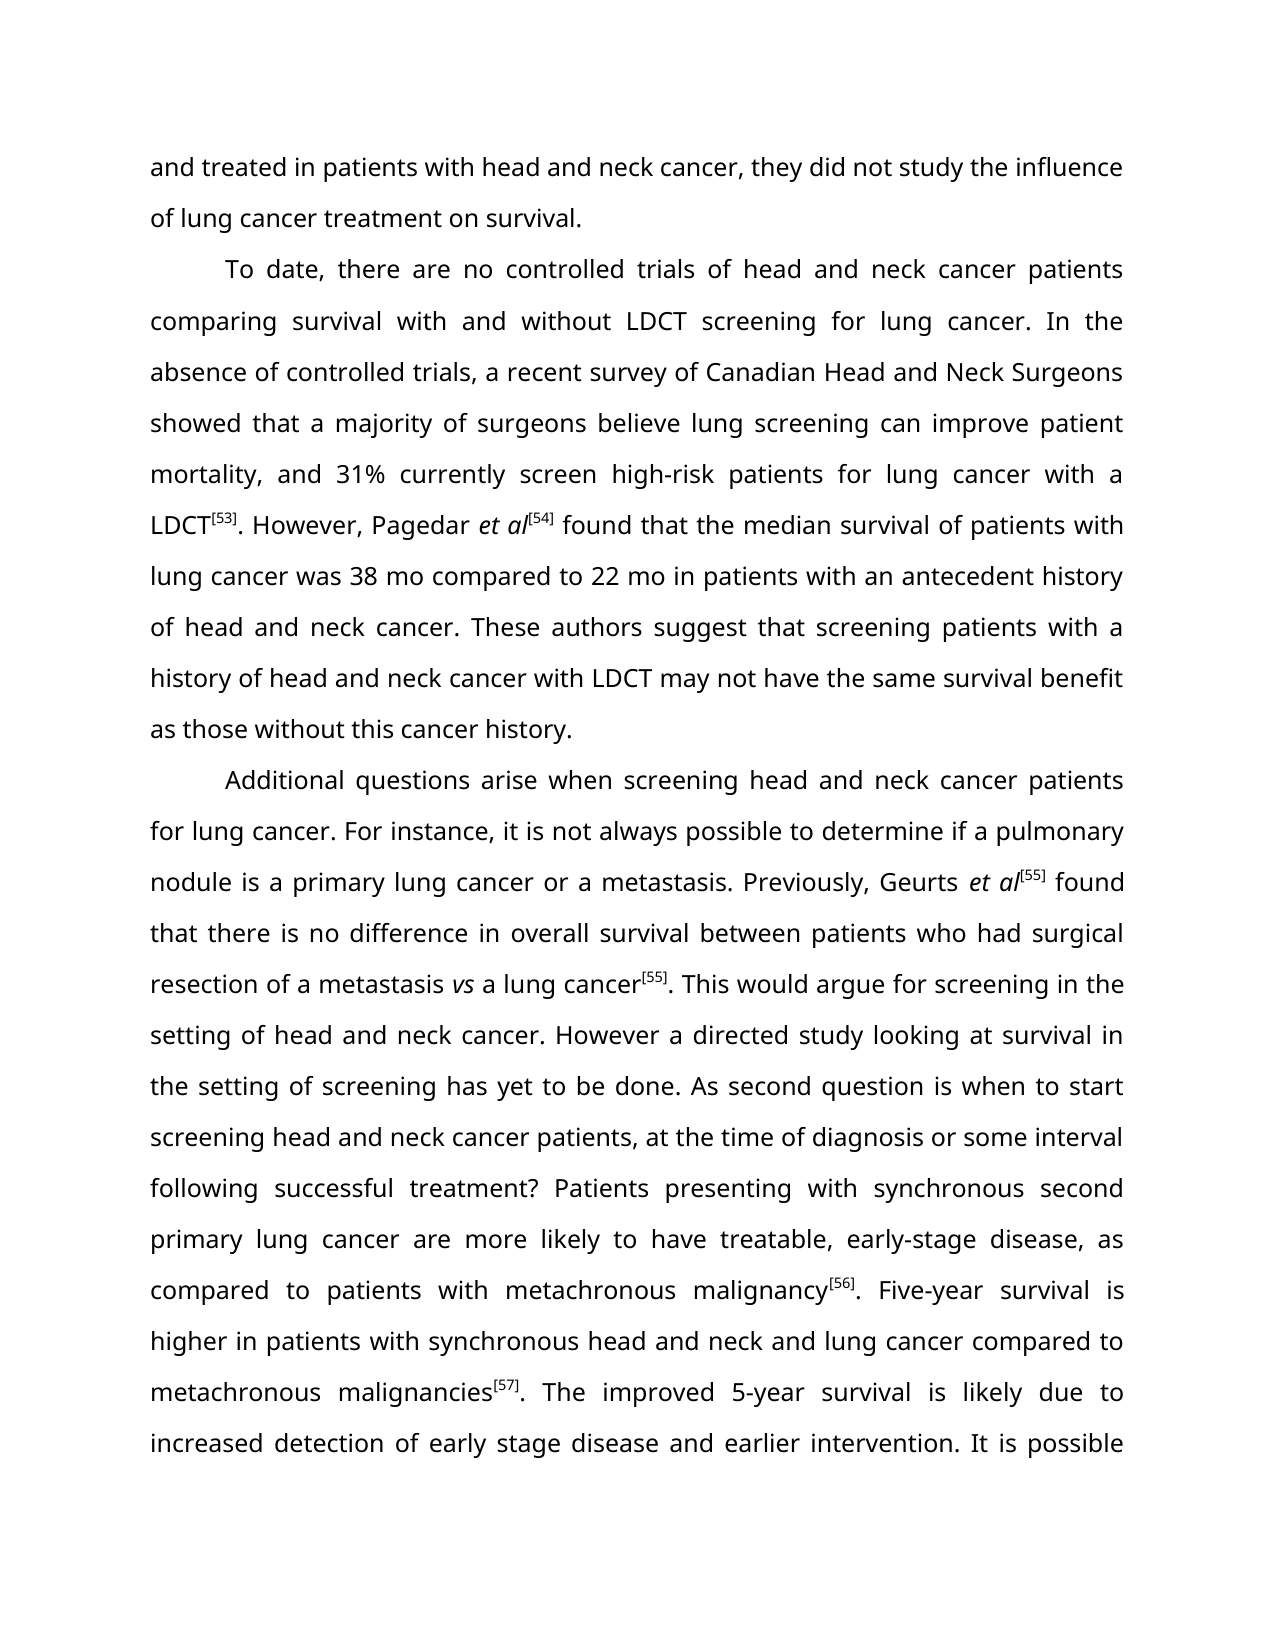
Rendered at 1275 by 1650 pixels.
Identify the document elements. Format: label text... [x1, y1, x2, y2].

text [150, 762, 1125, 1460]
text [150, 150, 1125, 235]
text To date, there are no controlled trials of head and neck cancer patients comparing survival with and without LDCT screening for lung cancer. In the absence of controlled trials, a recent survey of Canadian Head and Neck Surgeons showed that a majority of surgeons believe lung screening can improve patient mortality, and 31% currently screen high-risk patients for lung cancer with a LDCT[53]. However, Pagedar et al[54] found that the median survival of patients with lung cancer was 38 mo compared to 22 mo in patients with an antecedent history of head and neck cancer. These authors suggest that screening patients with a history of head and neck cancer with LDCT may not have the same survival benefit as those without this cancer history. [150, 252, 1125, 746]
